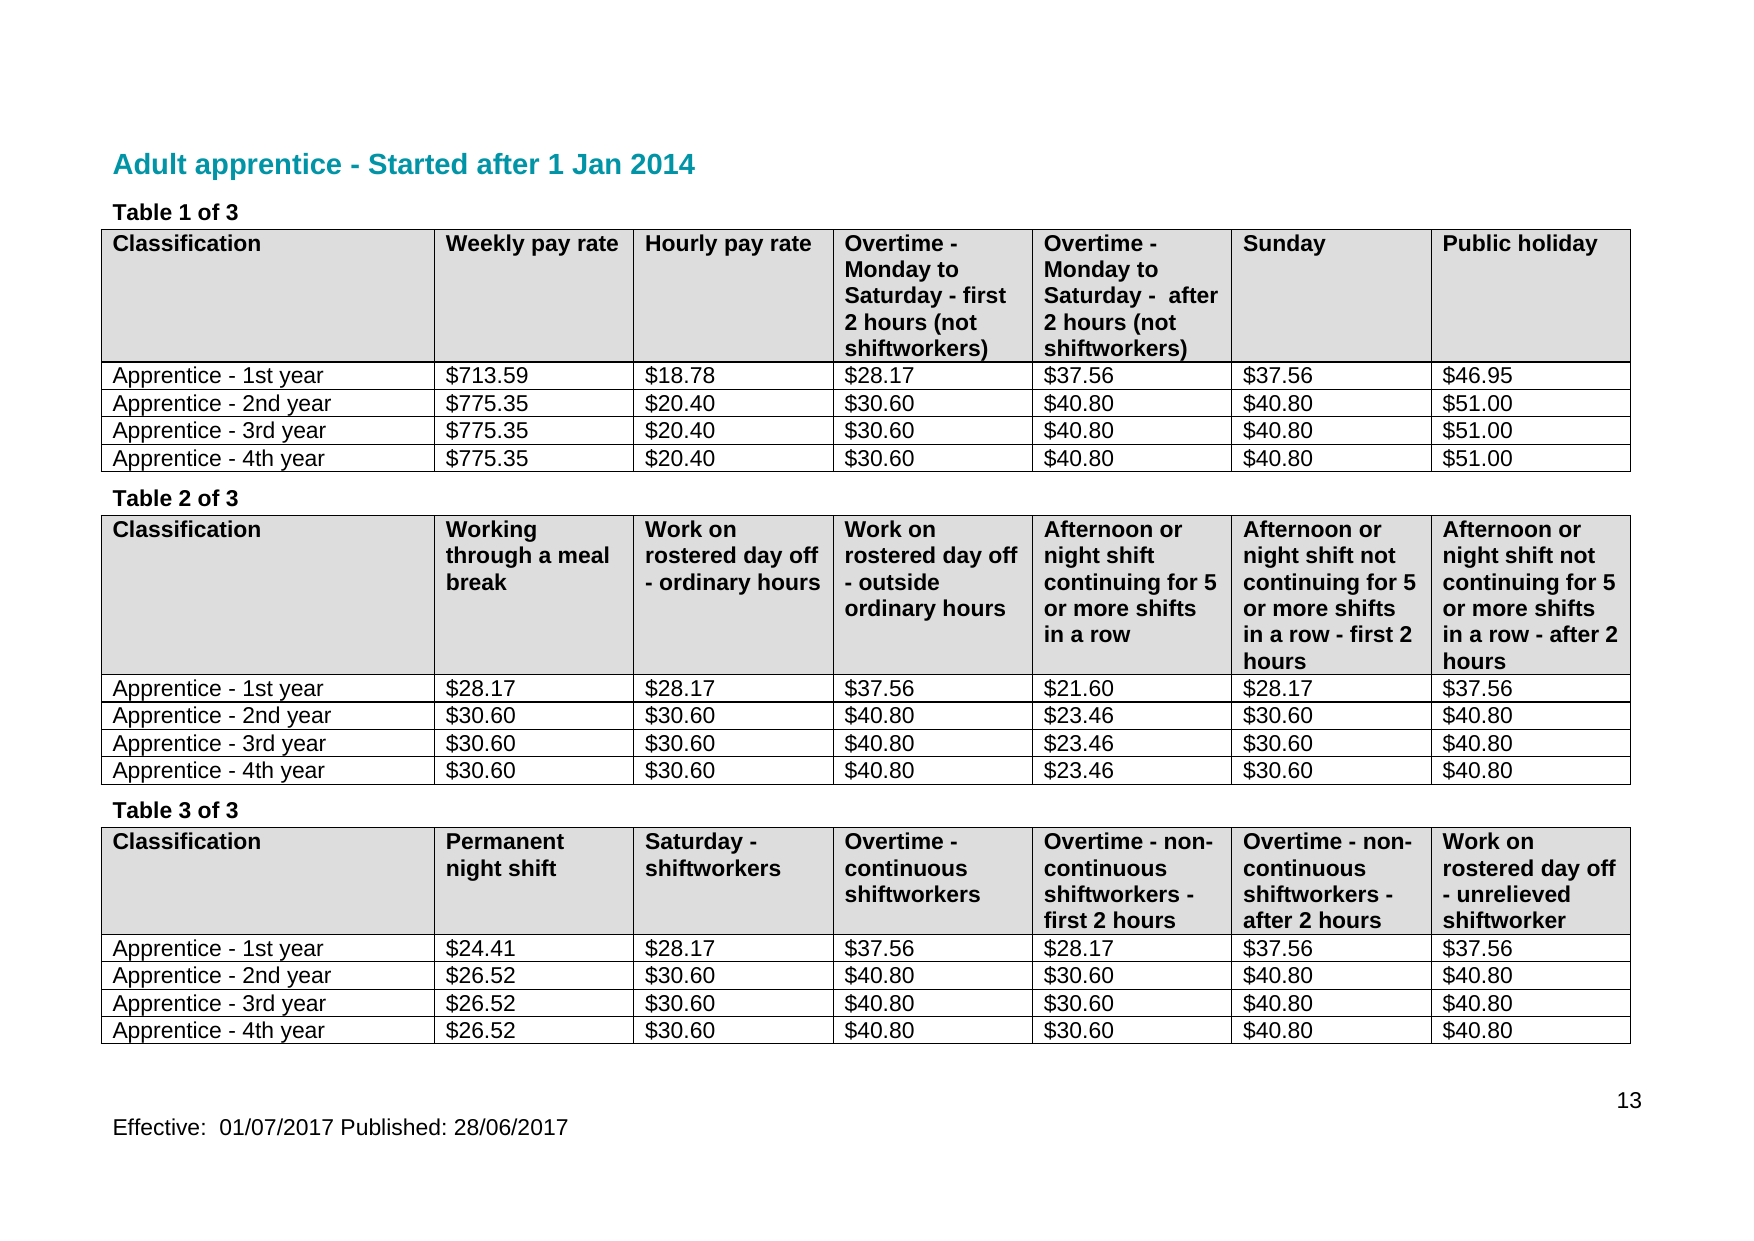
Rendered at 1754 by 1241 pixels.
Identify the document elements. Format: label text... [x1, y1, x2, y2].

table_header Hourly pay rate [634, 230, 833, 361]
table_cell $26.52 [435, 1017, 633, 1043]
table_header Work on rostered day off - unrelieved shiftworker [1432, 828, 1630, 934]
table_header Overtime - continuous shiftworkers [834, 828, 1032, 934]
table_cell $51.00 [1432, 390, 1630, 416]
table_cell $23.46 [1033, 730, 1231, 756]
table_cell $30.60 [634, 990, 833, 1016]
table_cell $40.80 [1232, 445, 1431, 471]
table_cell $30.60 [435, 703, 633, 729]
table_header Work on rostered day off - outside ordinary hours [834, 516, 1032, 674]
table_cell $30.60 [634, 1017, 833, 1043]
text Table 1 of 3 [112, 198, 1642, 225]
table_cell $40.80 [1232, 417, 1431, 444]
table_header Afternoon or night shift not continuing for 5 or more shifts in a row - first 2 hours [1232, 516, 1431, 674]
table_cell $40.80 [834, 703, 1032, 729]
table_header Classification [102, 516, 434, 674]
table_cell $30.60 [1232, 730, 1431, 756]
table_cell $30.60 [435, 730, 633, 756]
table_cell $37.56 [1232, 935, 1431, 961]
text Table 3 of 3 [112, 797, 1642, 823]
table_cell $21.60 [1033, 675, 1231, 701]
table_cell Apprentice - 2nd year [102, 962, 434, 988]
table_cell $28.17 [634, 935, 833, 961]
table_cell Apprentice - 2nd year [102, 703, 434, 729]
table_cell $40.80 [1033, 390, 1231, 416]
table_cell Apprentice - 3rd year [102, 417, 434, 444]
table_cell $18.78 [634, 363, 833, 389]
table_cell $37.56 [1033, 363, 1231, 389]
table_cell $37.56 [834, 935, 1032, 961]
text Table 2 of 3 [112, 484, 1642, 511]
table_cell $23.46 [1033, 757, 1231, 783]
table_cell $30.60 [834, 390, 1032, 416]
table_cell $37.56 [1432, 675, 1630, 701]
table_cell Apprentice - 1st year [102, 935, 434, 961]
table_cell $26.52 [435, 990, 633, 1016]
table_header Classification [102, 828, 434, 934]
table_header Sunday [1232, 230, 1431, 361]
table_cell $40.80 [1232, 990, 1431, 1016]
table_cell $30.60 [1033, 1017, 1231, 1043]
table_cell $40.80 [1432, 990, 1630, 1016]
table_header Working through a meal break [435, 516, 633, 674]
table_cell $40.80 [1033, 445, 1231, 471]
table_cell $40.80 [1033, 417, 1231, 444]
table_cell $30.60 [834, 417, 1032, 444]
table_cell Apprentice - 3rd year [102, 730, 434, 756]
table_cell Apprentice - 4th year [102, 757, 434, 783]
table_cell $40.80 [1232, 1017, 1431, 1043]
table_cell $28.17 [1232, 675, 1431, 701]
table_cell $46.95 [1432, 363, 1630, 389]
table_cell $40.80 [1432, 703, 1630, 729]
table_header Overtime - Monday to Saturday - after 2 hours (not shiftworkers) [1033, 230, 1231, 361]
table_cell $40.80 [1432, 757, 1630, 783]
table_cell $20.40 [634, 445, 833, 471]
table_cell $28.17 [834, 363, 1032, 389]
table_header Work on rostered day off - ordinary hours [634, 516, 833, 674]
table_cell $30.60 [1232, 757, 1431, 783]
table_cell $28.17 [1033, 935, 1231, 961]
table_header Overtime - non-continuous shiftworkers - after 2 hours [1232, 828, 1431, 934]
table_cell $28.17 [435, 675, 633, 701]
table_cell $40.80 [834, 990, 1032, 1016]
table_cell Apprentice - 4th year [102, 445, 434, 471]
table_cell $30.60 [435, 757, 633, 783]
table_cell $40.80 [834, 730, 1032, 756]
table_cell $23.46 [1033, 703, 1231, 729]
table_cell $37.56 [834, 675, 1032, 701]
table_cell Apprentice - 3rd year [102, 990, 434, 1016]
table_cell Apprentice - 4th year [102, 1017, 434, 1043]
table_cell $713.59 [435, 363, 633, 389]
table_cell $40.80 [1432, 1017, 1630, 1043]
table_cell $20.40 [634, 390, 833, 416]
table_cell $775.35 [435, 417, 633, 444]
table_cell $30.60 [634, 757, 833, 783]
table_header Saturday - shiftworkers [634, 828, 833, 934]
table_cell $40.80 [1232, 962, 1431, 988]
table_header Afternoon or night shift continuing for 5 or more shifts in a row [1033, 516, 1231, 674]
table_cell $775.35 [435, 445, 633, 471]
table_header Afternoon or night shift not continuing for 5 or more shifts in a row - after 2 hours [1432, 516, 1630, 674]
table_cell $30.60 [1033, 990, 1231, 1016]
table_cell $40.80 [1432, 962, 1630, 988]
table_cell $775.35 [435, 390, 633, 416]
table_cell $26.52 [435, 962, 633, 988]
table_cell Apprentice - 2nd year [102, 390, 434, 416]
table_header Permanent night shift [435, 828, 633, 934]
table_cell $30.60 [634, 730, 833, 756]
table_cell $30.60 [1232, 703, 1431, 729]
table_cell $40.80 [834, 1017, 1032, 1043]
table_cell Apprentice - 1st year [102, 675, 434, 701]
table_cell $40.80 [1232, 390, 1431, 416]
table_cell $30.60 [834, 445, 1032, 471]
table_cell $30.60 [634, 962, 833, 988]
table_cell $20.40 [634, 417, 833, 444]
table_cell $28.17 [634, 675, 833, 701]
subtitle Adult apprentice - Started after 1 Jan 2014 [112, 147, 1642, 181]
table_cell $30.60 [634, 703, 833, 729]
table_header Weekly pay rate [435, 230, 633, 361]
table_cell $40.80 [834, 962, 1032, 988]
table_cell $24.41 [435, 935, 633, 961]
table_cell $40.80 [834, 757, 1032, 783]
table_cell $51.00 [1432, 417, 1630, 444]
table_cell $30.60 [1033, 962, 1231, 988]
table_cell $37.56 [1232, 363, 1431, 389]
table_cell $37.56 [1432, 935, 1630, 961]
table_header Overtime - Monday to Saturday - first 2 hours (not shiftworkers) [834, 230, 1032, 361]
table_cell $40.80 [1432, 730, 1630, 756]
table_header Classification [102, 230, 434, 361]
table_cell Apprentice - 1st year [102, 363, 434, 389]
table_header Overtime - non-continuous shiftworkers - first 2 hours [1033, 828, 1231, 934]
table_cell $51.00 [1432, 445, 1630, 471]
table_header Public holiday [1432, 230, 1630, 361]
